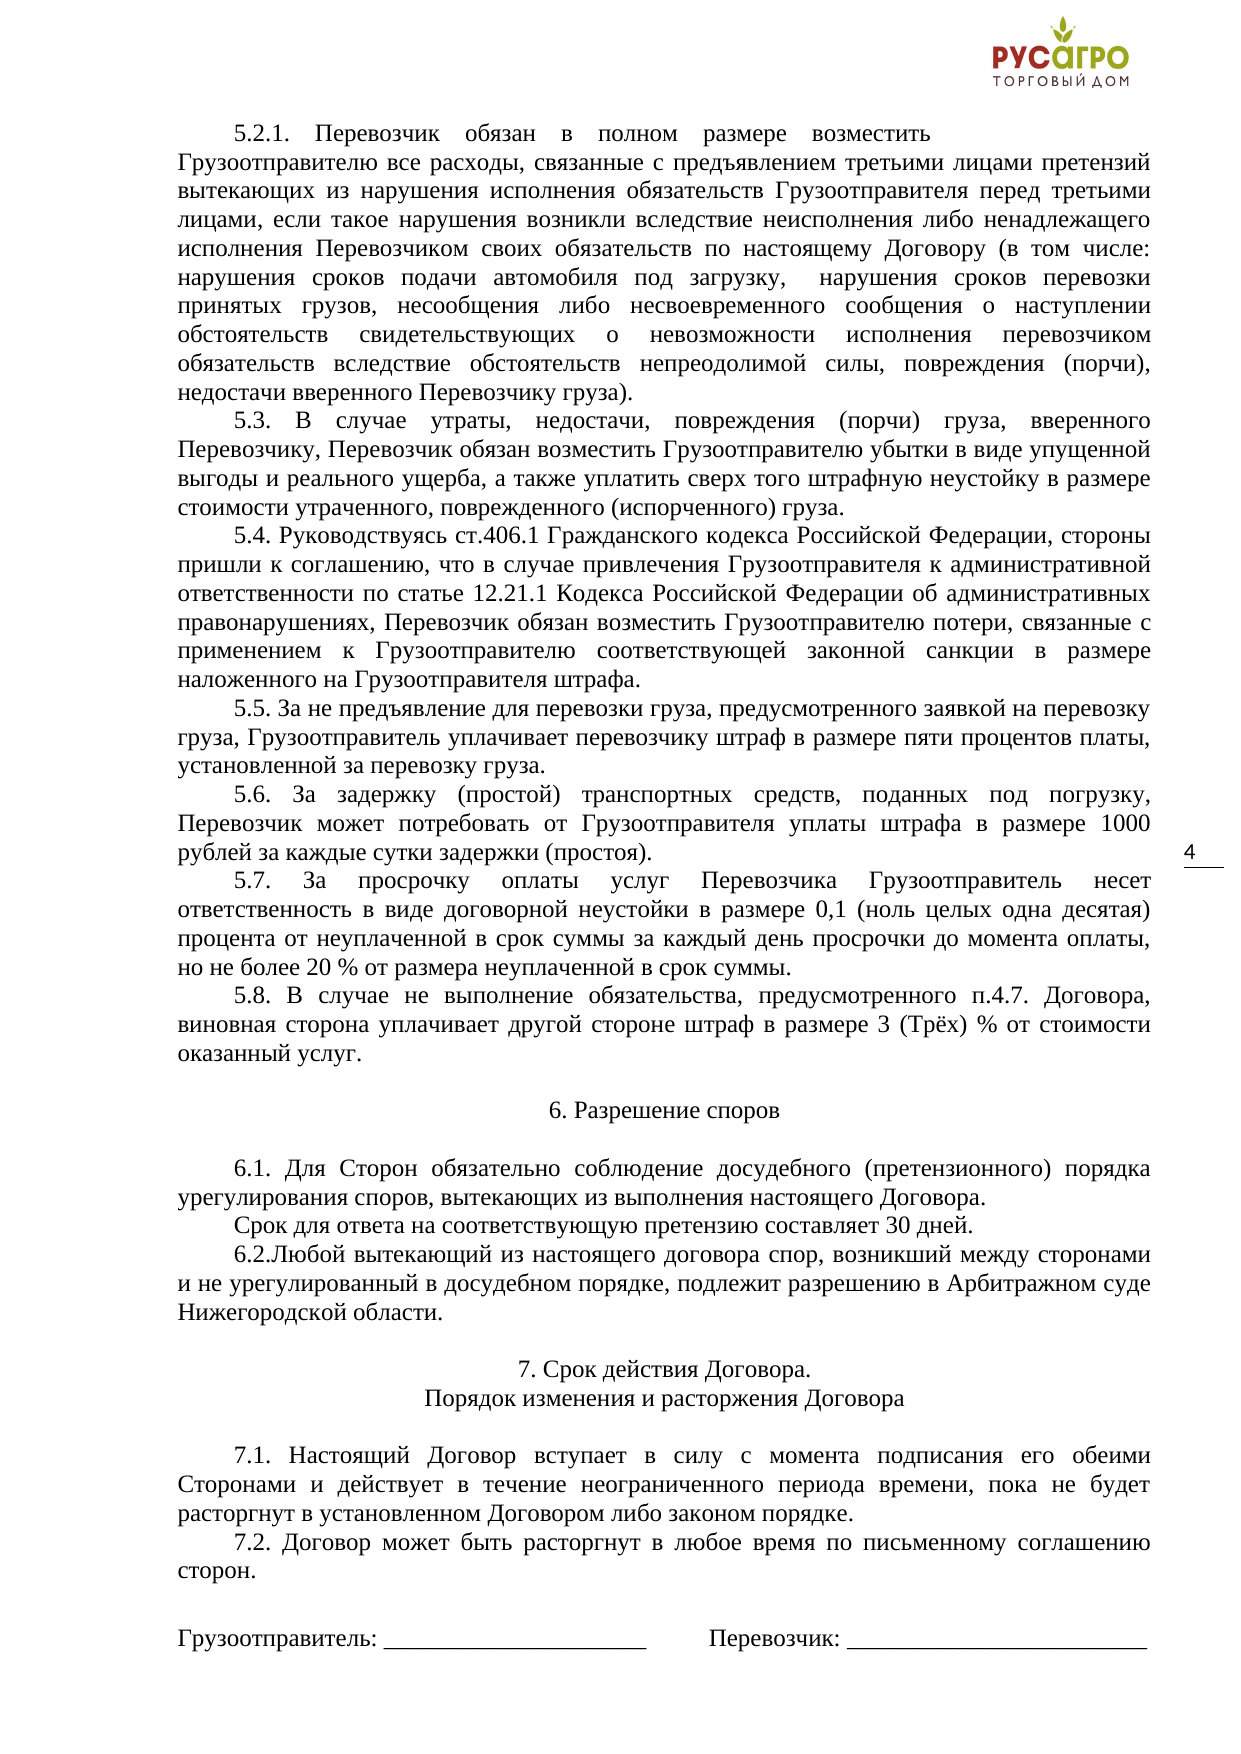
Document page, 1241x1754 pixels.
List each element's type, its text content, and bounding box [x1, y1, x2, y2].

text 5.7. За просрочку оплаты услуг Перевозчика Грузоотправитель несет ответственность в виде договорной неустойки в размере 0,1 (ноль целых одна десятая) процента от неуплаченной в срок суммы за каждый день просрочки до момента оплаты, но не более 20 % от размера неуплаченной в срок суммы. [177, 866, 1152, 981]
text 7. Срок действия Договора. [177, 1354, 1152, 1383]
text 6.1. Для Сторон обязательно соблюдение досудебного (претензионного) порядка урегулирования споров, вытекающих из выполнения настоящего Договора. [177, 1153, 1152, 1211]
text 7.2. Договор может быть расторгнут в любое время по письменному соглашению сторон. [177, 1527, 1152, 1584]
text 5.8. В случае не выполнение обязательства, предусмотренного п.4.7. Договора, виновная сторона уплачивает другой стороне штраф в размере 3 (Трёх) % от стоимости оказанный услуг. [177, 981, 1152, 1067]
text 6. Разрешение споров [177, 1096, 1152, 1124]
text 6.2.Любой вытекающий из настоящего договора спор, возникший между сторонами и не урегулированный в досудебном порядке, подлежит разрешению в Арбитражном суде Нижегородской области. [177, 1239, 1152, 1326]
text Срок для ответа на соответствующую претензию составляет 30 дней. [177, 1211, 1152, 1239]
picture [950, 0, 1169, 138]
text 7.1. Настоящий Договор вступает в силу с момента подписания его обеими Сторонами и действует в течение неограниченного периода времени, пока не будет расторгнут в установленном Договором либо законом порядке. [177, 1441, 1152, 1527]
text 5.3. В случае утраты, недостачи, повреждения (порчи) груза, вверенного Перевозчику, Перевозчик обязан возместить Грузоотправителю убытки в виде упущенной выгоды и реального ущерба, а также уплатить сверх того штрафную неустойку в размере стоимости утраченного, поврежденного (испорченного) груза. [177, 406, 1152, 521]
text 5.6. За задержку (простой) транспортных средств, поданных под погрузку, Перевозчик может потребовать от Грузоотправителя уплаты штрафа в размере 1000 рублей за каждые сутки задержки (простоя). [177, 779, 1152, 866]
text 5.2.1. Перевозчик обязан в полном размере возместить Грузоотправителю все расходы, связанные с предъявлением третьими лицами претензий вытекающих из нарушения исполнения обязательств Грузоотправителя перед третьими лицами, если такое нарушения возникли вследствие неисполнения либо ненадлежащего исполнения Перевозчиком своих обязательств по настоящему Договору (в том числе: нарушения сроков подачи автомобиля под загрузку, нарушения сроков перевозки принятых грузов, несообщения либо несвоевременного сообщения о наступлении обстоятельств свидетельствующих о невозможности исполнения перевозчиком обязательств вследствие обстоятельств непреодолимой силы, повреждения (порчи), недостачи вверенного Перевозчику груза). [177, 118, 1152, 406]
text Порядок изменения и расторжения Договора [177, 1383, 1152, 1412]
text 5.5. За не предъявление для перевозки груза, предусмотренного заявкой на перевозку груза, Грузоотправитель уплачивает перевозчику штраф в размере пяти процентов платы, установленной за перевозку груза. [177, 693, 1152, 779]
text 5.4. Руководствуясь ст.406.1 Гражданского кодекса Российской Федерации, стороны пришли к соглашению, что в случае привлечения Грузоотправителя к административной ответственности по статье 12.21.1 Кодекса Российской Федерации об административных правонарушениях, Перевозчик обязан возместить Грузоотправителю потери, связанные с применением к Грузоотправителю соответствующей законной санкции в размере наложенного на Грузоотправителя штрафа. [177, 521, 1152, 693]
